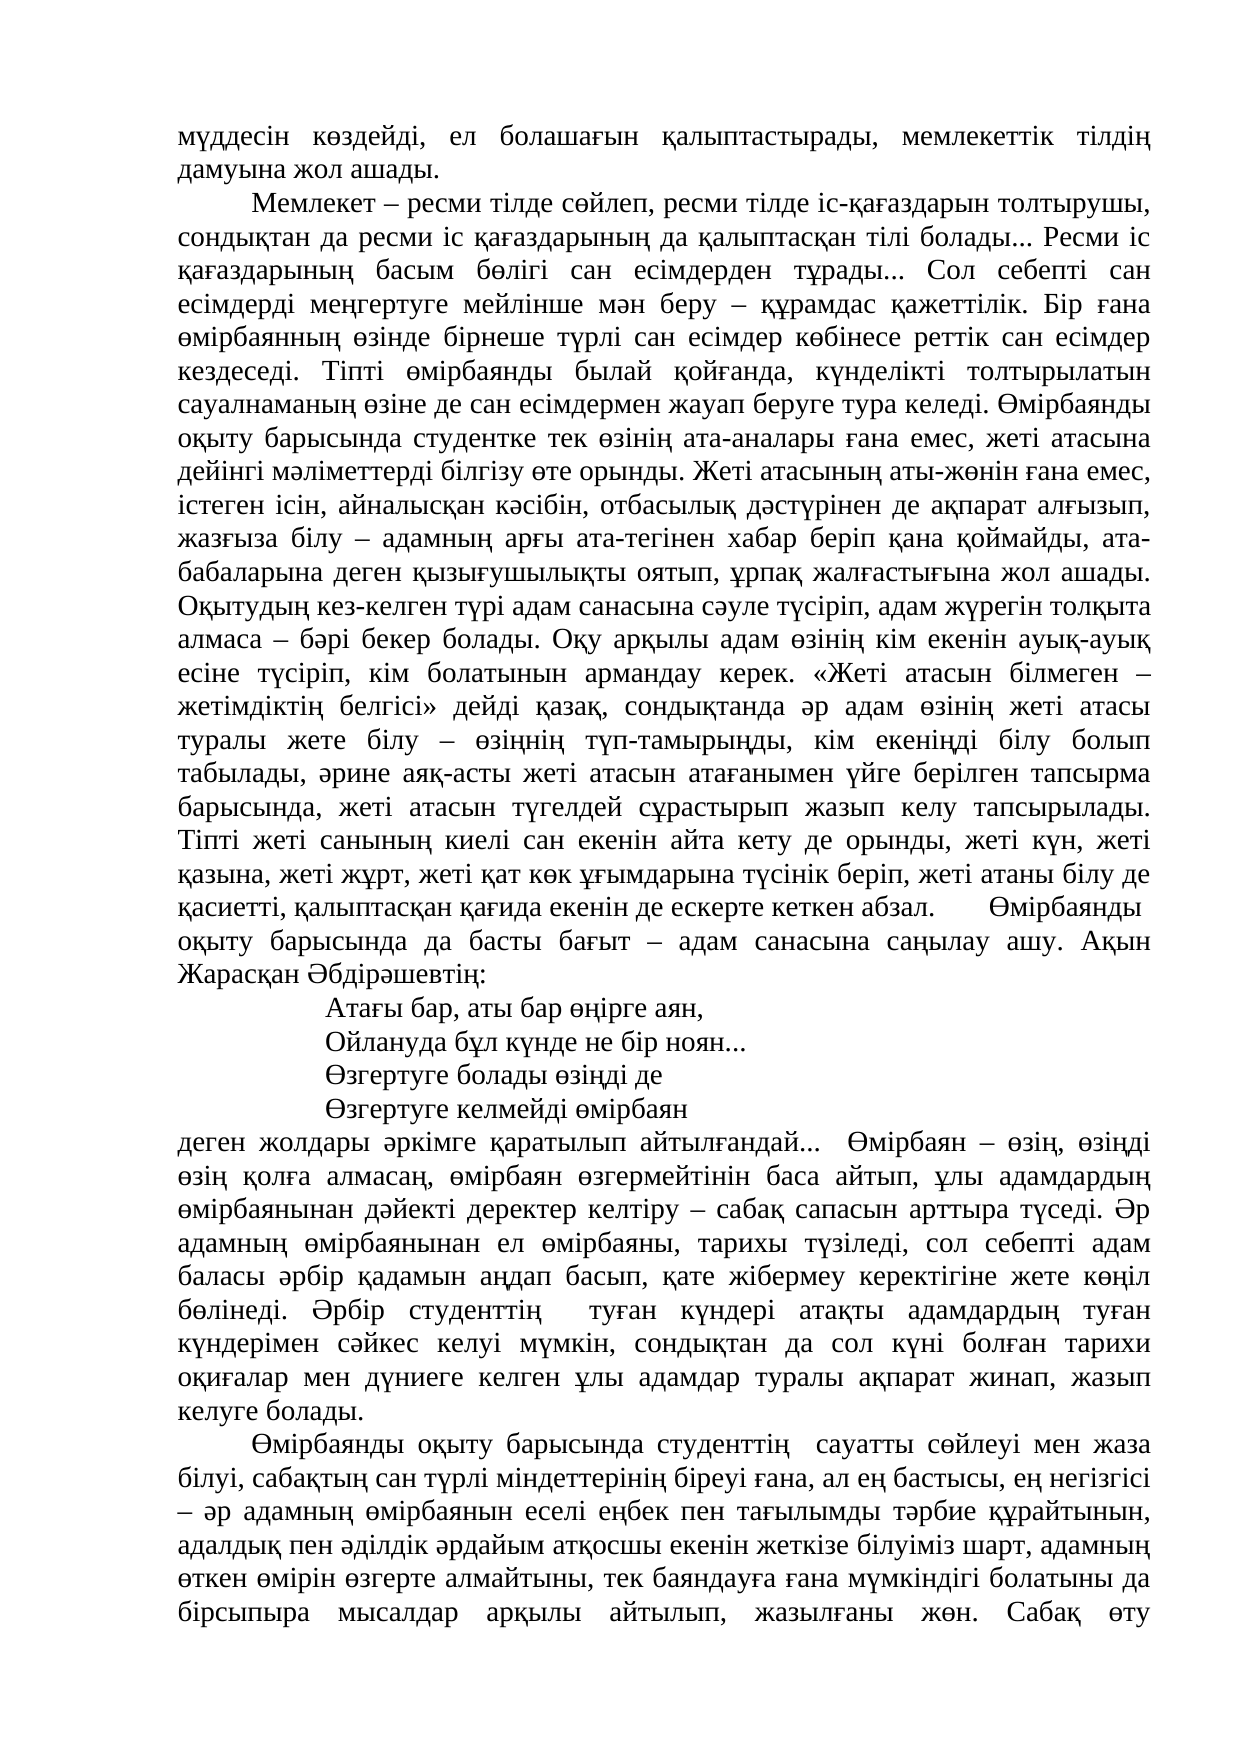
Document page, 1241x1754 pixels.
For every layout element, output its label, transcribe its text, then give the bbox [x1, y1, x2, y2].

text Ойлануда бұл күнде не бір ноян... [177, 1024, 1152, 1057]
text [177, 118, 1152, 185]
text Атағы бар, аты бар өңірге аян, [177, 990, 1152, 1024]
text Өзгертуге болады өзіңді де [177, 1057, 1152, 1091]
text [177, 1426, 1152, 1627]
text деген жолдары әркімге қаратылып айтылғандай... Өмірбаян – өзің, өзіңді өзің қолға алмасаң, өмірбаян өзгермейтінін баса айтып, ұлы адамдардың өмірбаянынан дәйекті деректер келтіру – сабақ сапасын арттыра түседі. Әр адамның өмірбаянынан ел өмірбаяны, тарихы түзіледі, сол себепті адам баласы әрбір қадамын аңдап басып, қате жібермеу керектігіне жете көңіл бөлінеді. Әрбір студенттің туған күндері атақты адамдардың туған күндерімен сәйкес келуі мүмкін, сондықтан да сол күні болған тарихи оқиғалар мен дүниеге келген ұлы адамдар туралы ақпарат жинап, жазып келуге болады. [177, 1124, 1152, 1426]
text Мемлекет – ресми тілде сөйлеп, ресми тілде іс-қағаздарын толтырушы, сондықтан да ресми іс қағаздарының да қалыптасқан тілі болады... Ресми іс қағаздарының басым бөлігі сан есімдерден тұрады... Сол себепті сан есімдерді меңгертуге мейлінше мән беру – құрамдас қажеттілік. Бір ғана өмірбаянның өзінде бірнеше түрлі сан есімдер көбінесе реттік сан есімдер кездеседі. Тіпті өмірбаянды былай қойғанда, күнделікті толтырылатын сауалнаманың өзіне де сан есімдермен жауап беруге тура келеді. Өмірбаянды оқыту барысында студентке тек өзінің ата-аналары ғана емес, жеті атасына дейінгі мәліметтерді білгізу өте орынды. Жеті атасының аты-жөнін ғана емес, істеген ісін, айналысқан кәсібін, отбасылық дәстүрінен де ақпарат алғызып, жазғыза білу – адамның арғы ата-тегінен хабар беріп қана қоймайды, ата-бабаларына деген қызығушылықты оятып, ұрпақ жалғастығына жол ашады. Оқытудың кез-келген түрі адам санасына сәуле түсіріп, адам жүрегін толқыта алмаса – бәрі бекер болады. Оқу арқылы адам өзінің кім екенін ауық-ауық есіне түсіріп, кім болатынын армандау керек. «Жеті атасын білмеген – жетімдіктің белгісі» дейді қазақ, сондықтанда әр адам өзінің жеті атасы туралы жете білу – өзіңнің түп-тамырыңды, кім екеніңді білу болып табылады, әрине аяқ-асты жеті атасын атағанымен үйге берілген тапсырма барысында, жеті атасын түгелдей сұрастырып жазып келу тапсырылады. Тіпті жеті санының киелі сан екенін айта кету де орынды, жеті күн, жеті қазына, жеті жұрт, жеті қат көк ұғымдарына түсінік беріп, жеті атаны білу де қасиетті, қалыптасқан қағида екенін де ескерте кеткен абзал. Өмірбаянды оқыту барысында да басты бағыт – адам санасына саңылау ашу. Ақын Жарасқан Әбдірәшевтің: [177, 185, 1152, 990]
text Өзгертуге келмейді өмірбаян [177, 1091, 1152, 1124]
